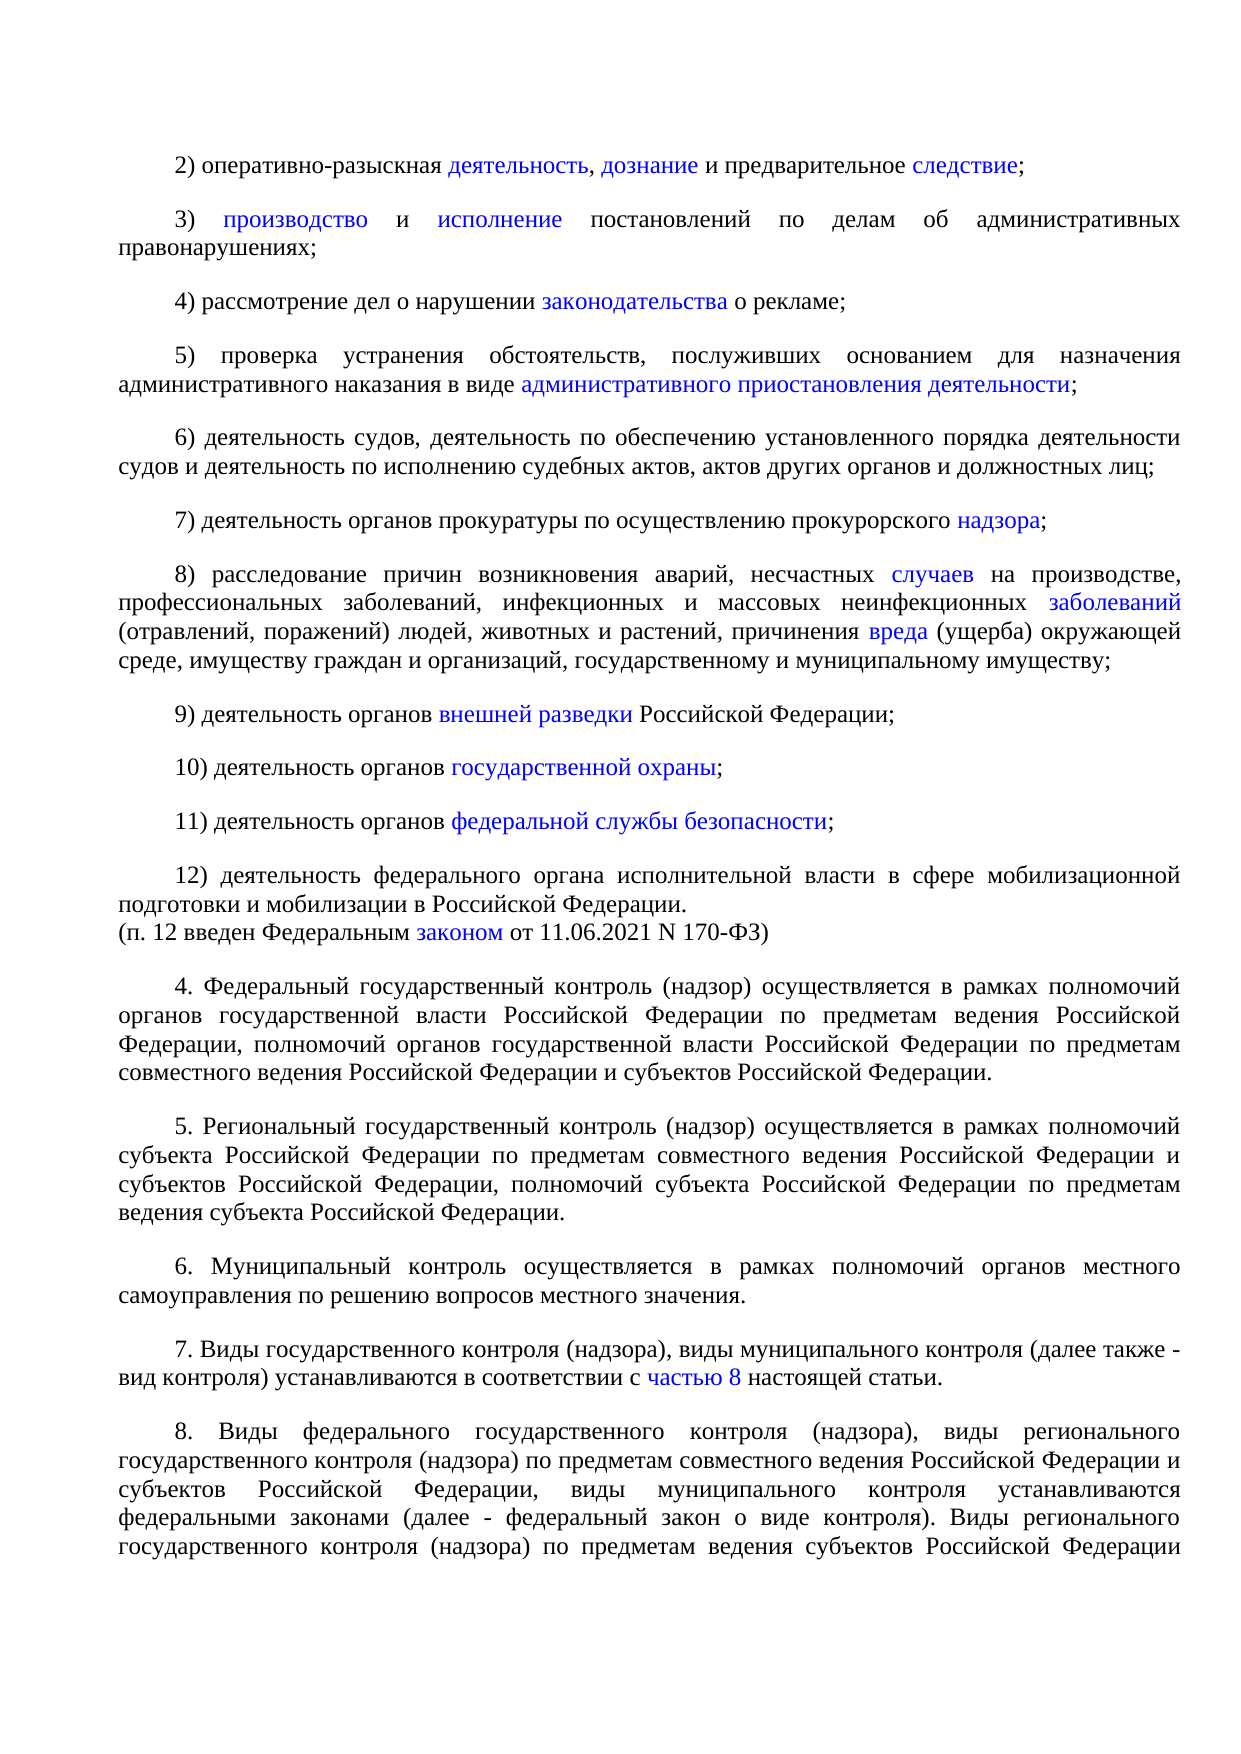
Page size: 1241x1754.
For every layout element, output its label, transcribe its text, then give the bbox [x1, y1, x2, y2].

text (п. 12 введен Федеральным законом от 11.06.2021 N 170-ФЗ) [118, 917, 1181, 946]
text 10) деятельность органов государственной охраны; [118, 752, 1181, 781]
text 8) расследование причин возникновения аварий, несчастных случаев на производстве, профессиональных заболеваний, инфекционных и массовых неинфекционных заболеваний (отравлений, поражений) людей, животных и растений, причинения вреда (ущерба) окружающей среде, имуществу граждан и организаций, государственному и муниципальному имуществу; [118, 559, 1181, 674]
text 11) деятельность органов федеральной службы безопасности; [118, 806, 1181, 835]
text 6. Муниципальный контроль осуществляется в рамках полномочий органов местного самоуправления по решению вопросов местного значения. [118, 1251, 1181, 1309]
text 5. Региональный государственный контроль (надзор) осуществляется в рамках полномочий субъекта Российской Федерации по предметам совместного ведения Российской Федерации и субъектов Российской Федерации, полномочий субъекта Российской Федерации по предметам ведения субъекта Российской Федерации. [118, 1111, 1181, 1226]
text 4) рассмотрение дел о нарушении законодательства о рекламе; [118, 286, 1181, 315]
text 4. Федеральный государственный контроль (надзор) осуществляется в рамках полномочий органов государственной власти Российской Федерации по предметам ведения Российской Федерации, полномочий органов государственной власти Российской Федерации по предметам совместного ведения Российской Федерации и субъектов Российской Федерации. [118, 971, 1181, 1086]
text 7. Виды государственного контроля (надзора), виды муниципального контроля (далее также - вид контроля) устанавливаются в соответствии с частью 8 настоящей статьи. [118, 1334, 1181, 1391]
text 12) деятельность федерального органа исполнительной власти в сфере мобилизационной подготовки и мобилизации в Российской Федерации. [118, 860, 1181, 917]
text 5) проверка устранения обстоятельств, послуживших основанием для назначения административного наказания в виде административного приостановления деятельности; [118, 340, 1181, 397]
text 9) деятельность органов внешней разведки Российской Федерации; [118, 699, 1181, 727]
text 3) производство и исполнение постановлений по делам об административных правонарушениях; [118, 204, 1181, 261]
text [118, 1416, 1181, 1560]
text 7) деятельность органов прокуратуры по осуществлению прокурорского надзора; [118, 505, 1181, 534]
text 6) деятельность судов, деятельность по обеспечению установленного порядка деятельности судов и деятельность по исполнению судебных актов, актов других органов и должностных лиц; [118, 422, 1181, 480]
text 2) оперативно-разыскная деятельность, дознание и предварительное следствие; [118, 150, 1181, 179]
